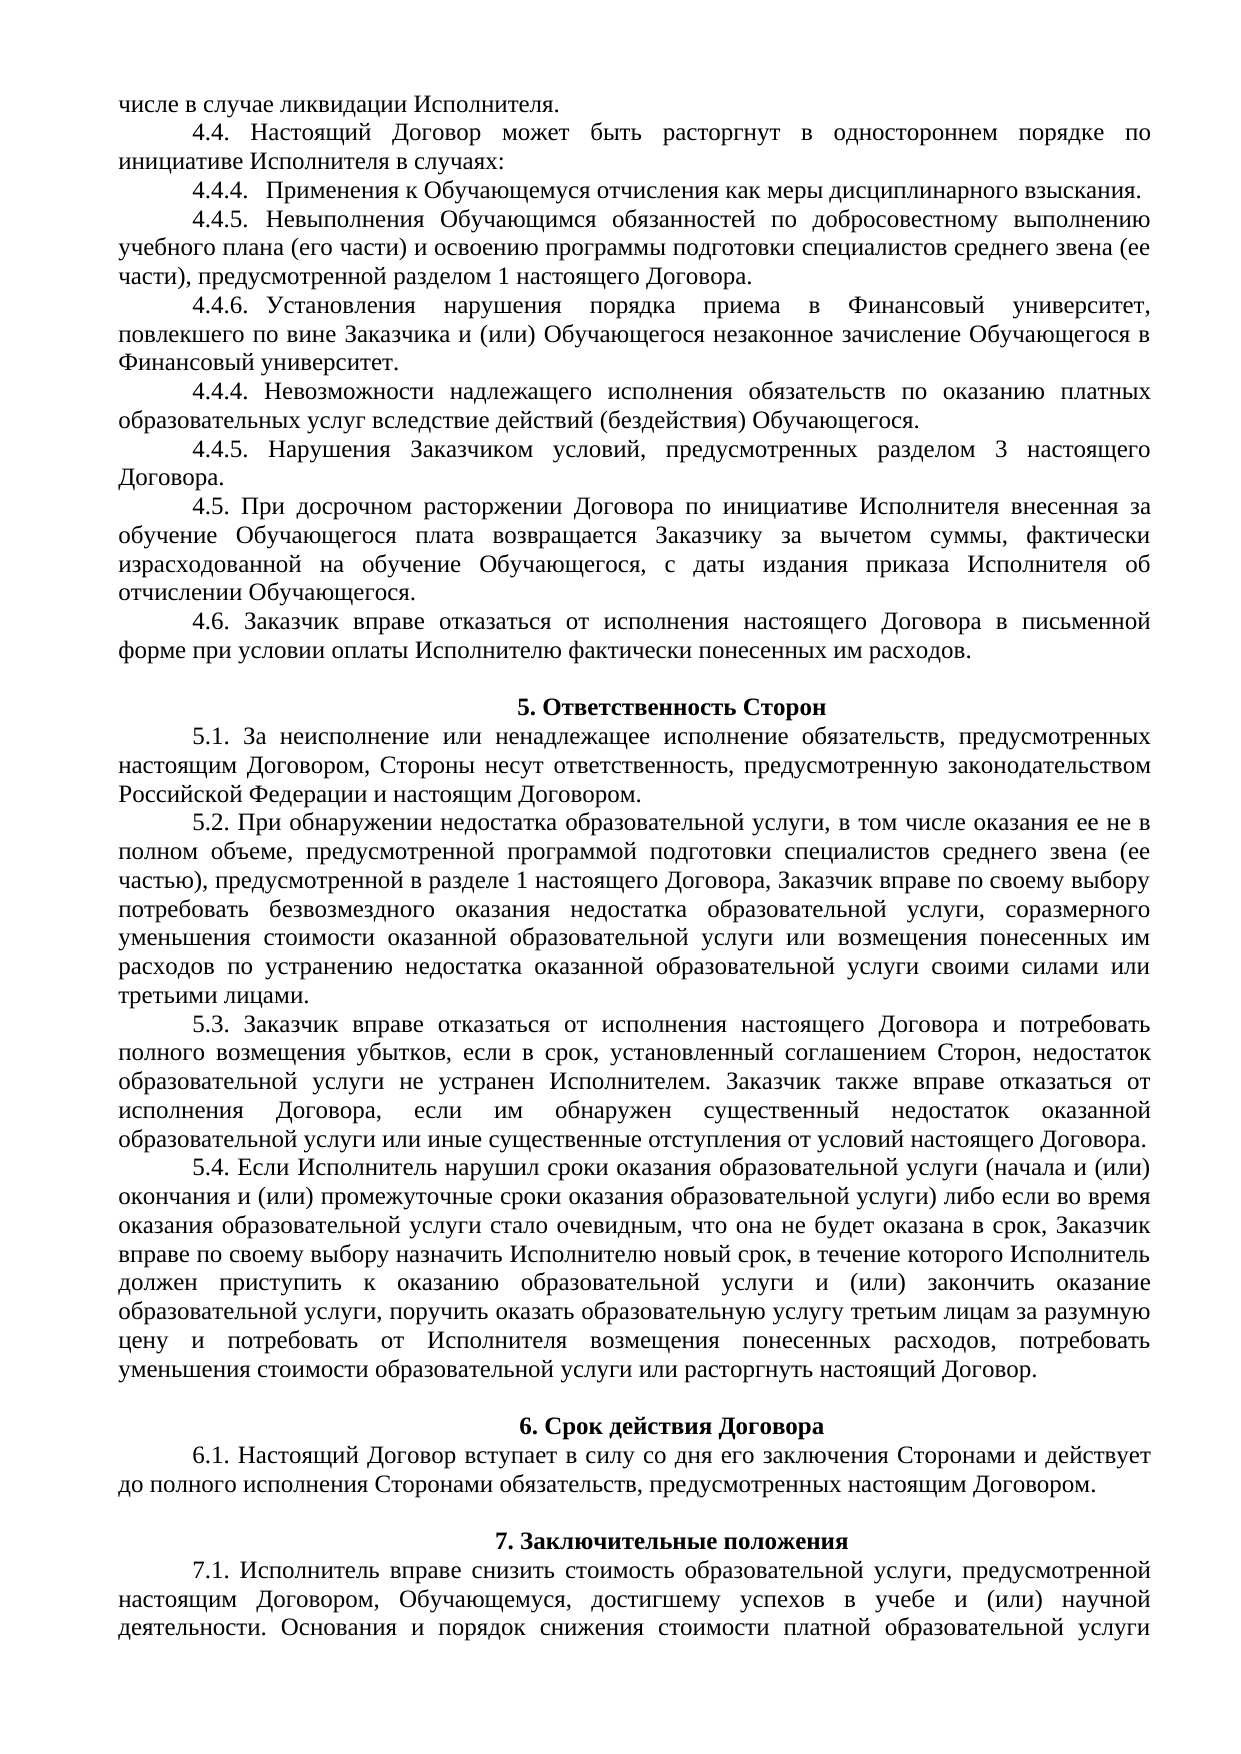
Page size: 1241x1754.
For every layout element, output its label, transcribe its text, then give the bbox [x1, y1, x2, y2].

text 5. Ответственность Сторон [118, 692, 1152, 721]
text 4.4. Настоящий Договор может быть расторгнут в одностороннем порядке по инициативе Исполнителя в случаях: [118, 117, 1152, 175]
list Применения к Обучающемуся отчисления как меры дисциплинарного взыскания. [118, 175, 1152, 204]
text 7. Заключительные положения [118, 1526, 1152, 1555]
text 6. Срок действия Договора [118, 1411, 1152, 1440]
text 6.1. Настоящий Договор вступает в силу со дня его заключения Сторонами и действует до полного исполнения Сторонами обязательств, предусмотренных настоящим Договором. [118, 1440, 1152, 1497]
text 5.4. Если Исполнитель нарушил сроки оказания образовательной услуги (начала и (или) окончания и (или) промежуточные сроки оказания образовательной услуги) либо если во время оказания образовательной услуги стало очевидным, что она не будет оказана в срок, Заказчик вправе по своему выбору назначить Исполнителю новый срок, в течение которого Исполнитель должен приступить к оказанию образовательной услуги и (или) закончить оказание образовательной услуги, поручить оказать образовательную услугу третьим лицам за разумную цену и потребовать от Исполнителя возмещения понесенных расходов, потребовать уменьшения стоимости образовательной услуги или расторгнуть настоящий Договор. [118, 1152, 1152, 1382]
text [118, 1555, 1152, 1641]
text 4.5. При досрочном расторжении Договора по инициативе Исполнителя внесенная за обучение Обучающегося плата возвращается Заказчику за вычетом суммы, фактически израсходованной на обучение Обучающегося, с даты издания приказа Исполнителя об отчислении Обучающегося. [118, 491, 1152, 606]
text 5.2. При обнаружении недостатка образовательной услуги, в том числе оказания ее не в полном объеме, предусмотренной программой подготовки специалистов среднего звена (ее частью), предусмотренной в разделе 1 настоящего Договора, Заказчик вправе по своему выбору потребовать безвозмездного оказания недостатка образовательной услуги, соразмерного уменьшения стоимости оказанной образовательной услуги или возмещения понесенных им расходов по устранению недостатка оказанной образовательной услуги своими силами или третьими лицами. [118, 807, 1152, 1009]
text 5.1. За неисполнение или ненадлежащее исполнение обязательств, предусмотренных настоящим Договором, Стороны несут ответственность, предусмотренную законодательством Российской Федерации и настоящим Договором. [118, 721, 1152, 807]
list Установления нарушения порядка приема в Финансовый университет, повлекшего по вине Заказчика и (или) Обучающегося незаконное зачисление Обучающегося в Финансовый университет. [118, 290, 1152, 376]
text 5.3. Заказчик вправе отказаться от исполнения настоящего Договора и потребовать полного возмещения убытков, если в срок, установленный соглашением Сторон, недостаток образовательной услуги не устранен Исполнителем. Заказчик также вправе отказаться от исполнения Договора, если им обнаружен существенный недостаток оказанной образовательной услуги или иные существенные отступления от условий настоящего Договора. [118, 1009, 1152, 1152]
list Невыполнения Обучающимся обязанностей по добросовестному выполнению учебного плана (его части) и освоению программы подготовки специалистов среднего звена (ее части), предусмотренной разделом 1 настоящего Договора. [118, 204, 1152, 290]
list 4.4.4. Невозможности надлежащего исполнения обязательств по оказанию платных образовательных услуг вследствие действий (бездействия) Обучающегося. [118, 376, 1152, 434]
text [118, 89, 1152, 117]
text 4.4.5. Нарушения Заказчиком условий, предусмотренных разделом 3 настоящего Договора. [118, 434, 1152, 491]
text 4.6. Заказчик вправе отказаться от исполнения настоящего Договора в письменной форме при условии оплаты Исполнителю фактически понесенных им расходов. [118, 606, 1152, 664]
